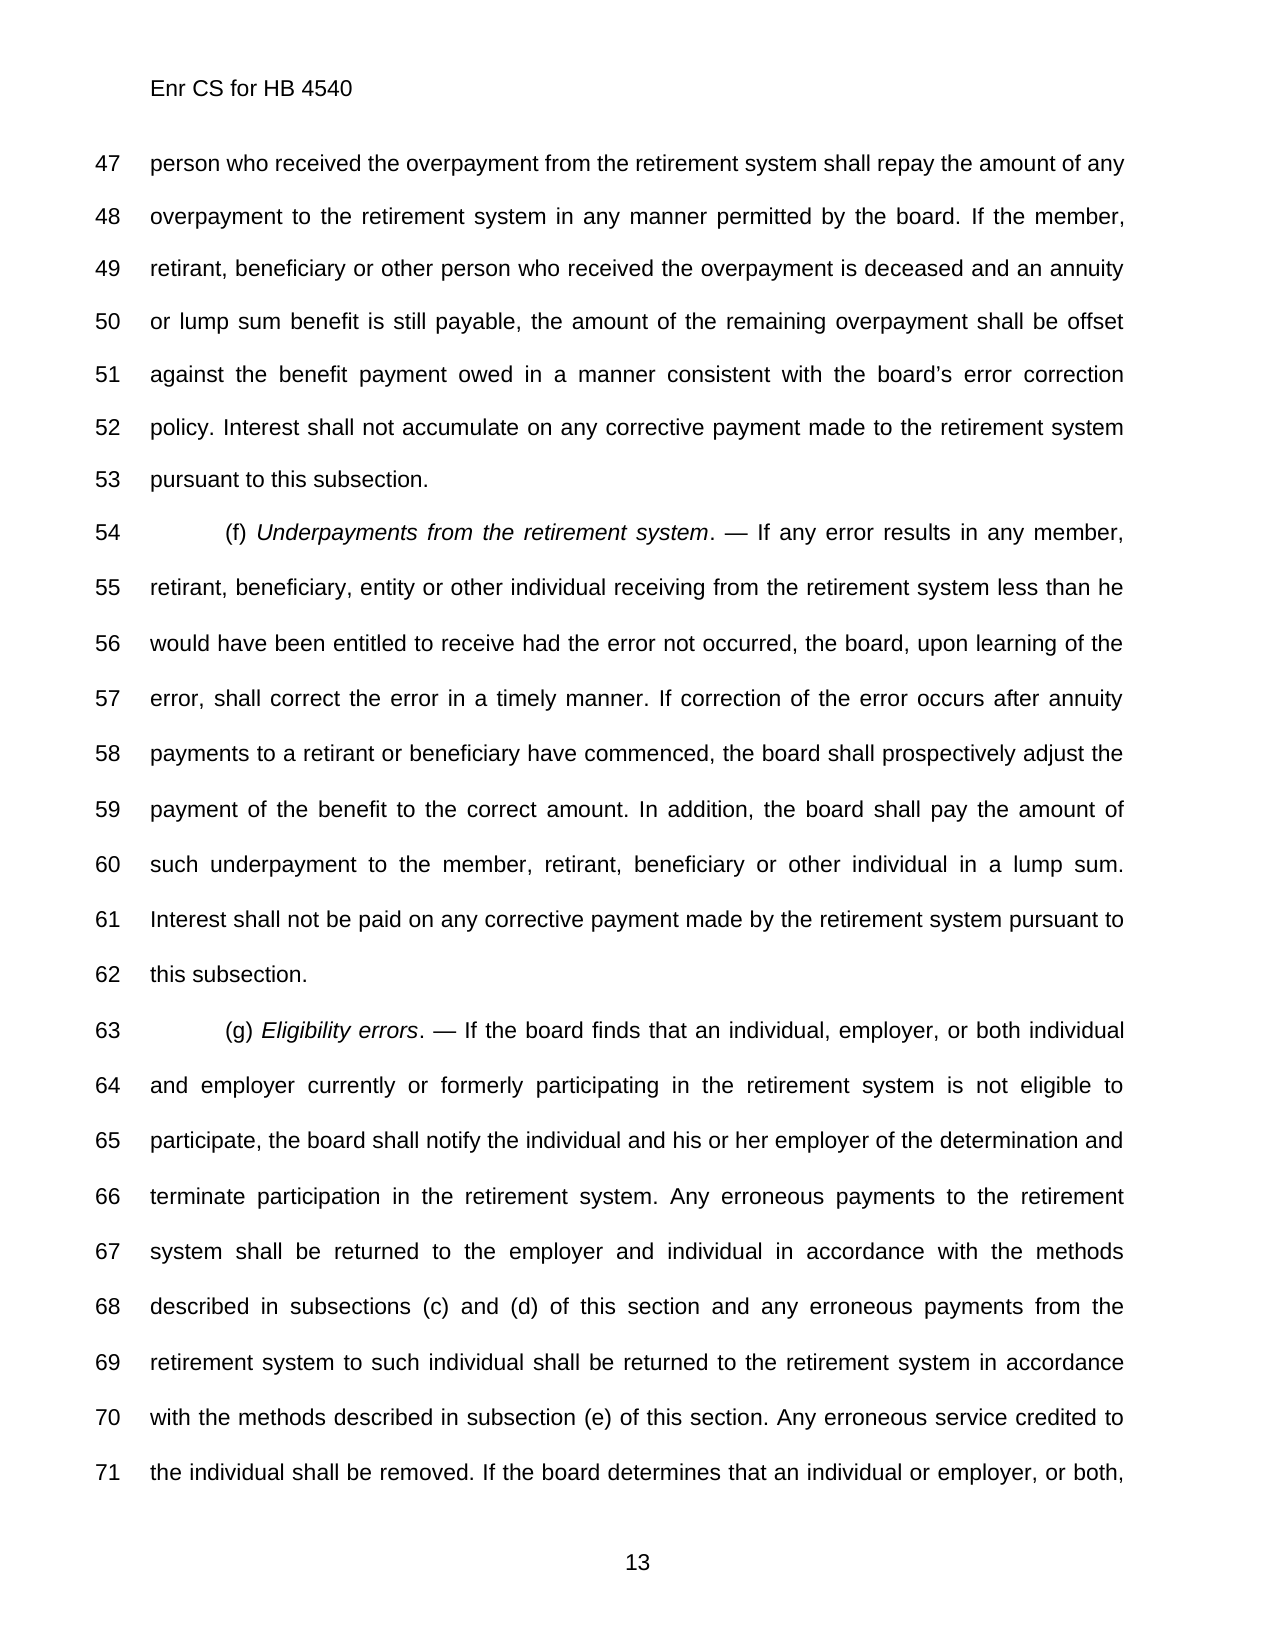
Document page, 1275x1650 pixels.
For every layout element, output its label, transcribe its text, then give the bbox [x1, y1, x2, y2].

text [150, 150, 1125, 493]
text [150, 1017, 1125, 1486]
text (f) Underpayments from the retirement system. — If any error results in any member, retirant, beneficiary, entity or other individual receiving from the retirement system less than he would have been entitled to receive had the error not occurred, the board, upon learning of the error, shall correct the error in a timely manner. If correction of the error occurs after annuity payments to a retirant or beneficiary have commenced, the board shall prospectively adjust the payment of the benefit to the correct amount. In addition, the board shall pay the amount of such underpayment to the member, retirant, beneficiary or other individual in a lump sum. Interest shall not be paid on any corrective payment made by the retirement system pursuant to this subsection. [150, 519, 1125, 988]
